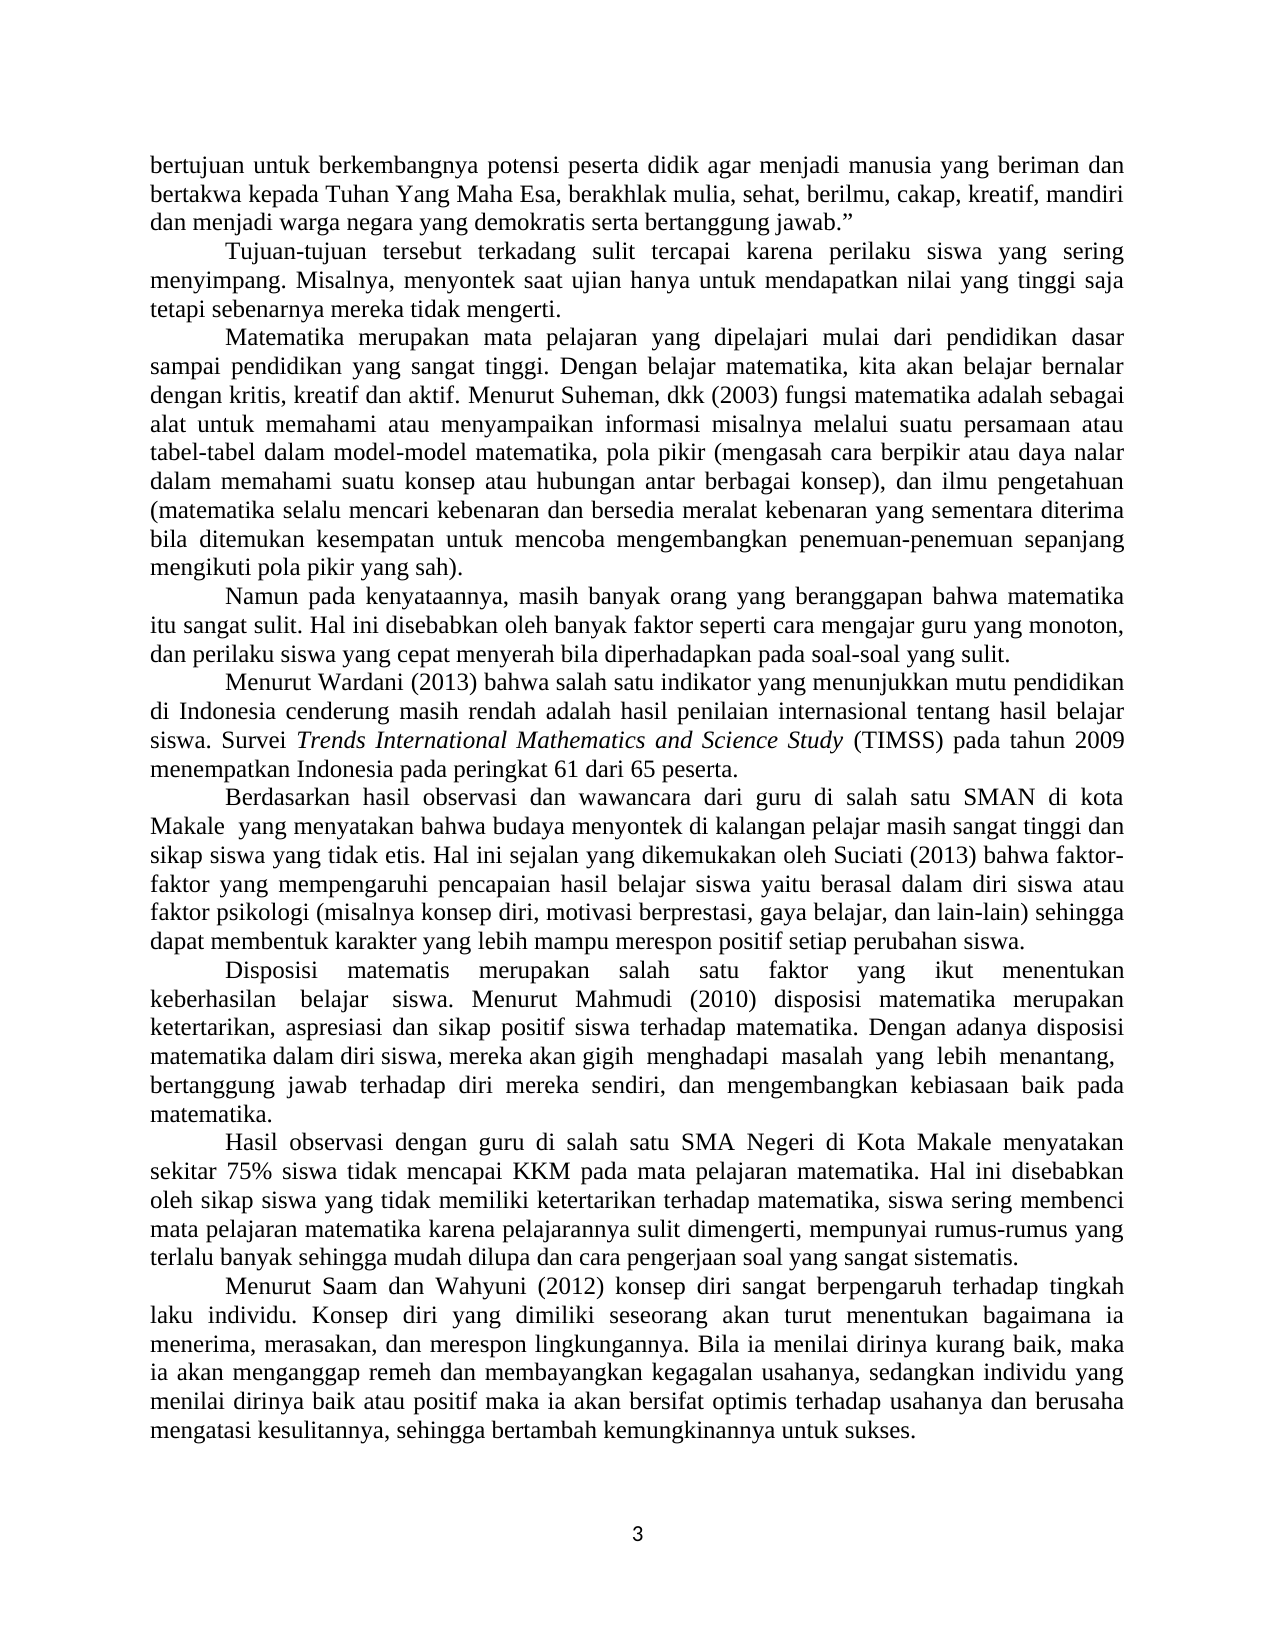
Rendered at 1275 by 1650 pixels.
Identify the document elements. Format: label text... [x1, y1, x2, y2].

text Disposisi matematis merupakan salah satu faktor yang ikut menentukan keberhasilan belajar siswa. Menurut Mahmudi (2010) disposisi matematika merupakan ketertarikan, aspresiasi dan sikap positif siswa terhadap matematika. Dengan adanya disposisi matematika dalam diri siswa, mereka akan gigih menghadapi masalah yang lebih menantang, bertanggung jawab terhadap diri mereka sendiri, dan mengembangkan kebiasaan baik pada matematika. [150, 955, 1125, 1127]
text Berdasarkan hasil observasi dan wawancara dari guru di salah satu SMAN di kota Makale yang menyatakan bahwa budaya menyontek di kalangan pelajar masih sangat tinggi dan sikap siswa yang tidak etis. Hal ini sejalan yang dikemukakan oleh Suciati (2013) bahwa faktor-faktor yang mempengaruhi pencapaian hasil belajar siswa yaitu berasal dalam diri siswa atau faktor psikologi (misalnya konsep diri, motivasi berprestasi, gaya belajar, dan lain-lain) sehingga dapat membentuk karakter yang lebih mampu merespon positif setiap perubahan siswa. [150, 782, 1125, 955]
text Menurut Saam dan Wahyuni (2012) konsep diri sangat berpengaruh terhadap tingkah laku individu. Konsep diri yang dimiliki seseorang akan turut menentukan bagaimana ia menerima, merasakan, dan merespon lingkungannya. Bila ia menilai dirinya kurang baik, maka ia akan menganggap remeh dan membayangkan kegagalan usahanya, sedangkan individu yang menilai dirinya baik atau positif maka ia akan bersifat optimis terhadap usahanya dan berusaha mengatasi kesulitannya, sehingga bertambah kemungkinannya untuk sukses. [150, 1271, 1125, 1444]
text Namun pada kenyataannya, masih banyak orang yang beranggapan bahwa matematika itu sangat sulit. Hal ini disebabkan oleh banyak faktor seperti cara mengajar guru yang monoton, dan perilaku siswa yang cepat menyerah bila diperhadapkan pada soal-soal yang sulit. [150, 581, 1125, 667]
text Matematika merupakan mata pelajaran yang dipelajari mulai dari pendidikan dasar sampai pendidikan yang sangat tinggi. Dengan belajar matematika, kita akan belajar bernalar dengan kritis, kreatif dan aktif. Menurut Suheman, dkk (2003) fungsi matematika adalah sebagai alat untuk memahami atau menyampaikan informasi misalnya melalui suatu persamaan atau tabel-tabel dalam model-model matematika, pola pikir (mengasah cara berpikir atau daya nalar dalam memahami suatu konsep atau hubungan antar berbagai konsep), dan ilmu pengetahuan (matematika selalu mencari kebenaran dan bersedia meralat kebenaran yang sementara diterima bila ditemukan kesempatan untuk mencoba mengembangkan penemuan-penemuan sepanjang mengikuti pola pikir yang sah). [150, 322, 1125, 581]
text Hasil observasi dengan guru di salah satu SMA Negeri di Kota Makale menyatakan sekitar 75% siswa tidak mencapai KKM pada mata pelajaran matematika. Hal ini disebabkan oleh sikap siswa yang tidak memiliki ketertarikan terhadap matematika, siswa sering membenci mata pelajaran matematika karena pelajarannya sulit dimengerti, mempunyai rumus-rumus yang terlalu banyak sehingga mudah dilupa dan cara pengerjaan soal yang sangat sistematis. [150, 1127, 1125, 1271]
text Menurut Wardani (2013) bahwa salah satu indikator yang menunjukkan mutu pendidikan di Indonesia cenderung masih rendah adalah hasil penilaian internasional tentang hasil belajar siswa. Survei Trends International Mathematics and Science Study (TIMSS) pada tahun 2009 menempatkan Indonesia pada peringkat 61 dari 65 peserta. [150, 667, 1125, 782]
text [150, 150, 1125, 236]
text Tujuan-tujuan tersebut terkadang sulit tercapai karena perilaku siswa yang sering menyimpang. Misalnya, menyontek saat ujian hanya untuk mendapatkan nilai yang tinggi saja tetapi sebenarnya mereka tidak mengerti. [150, 236, 1125, 322]
